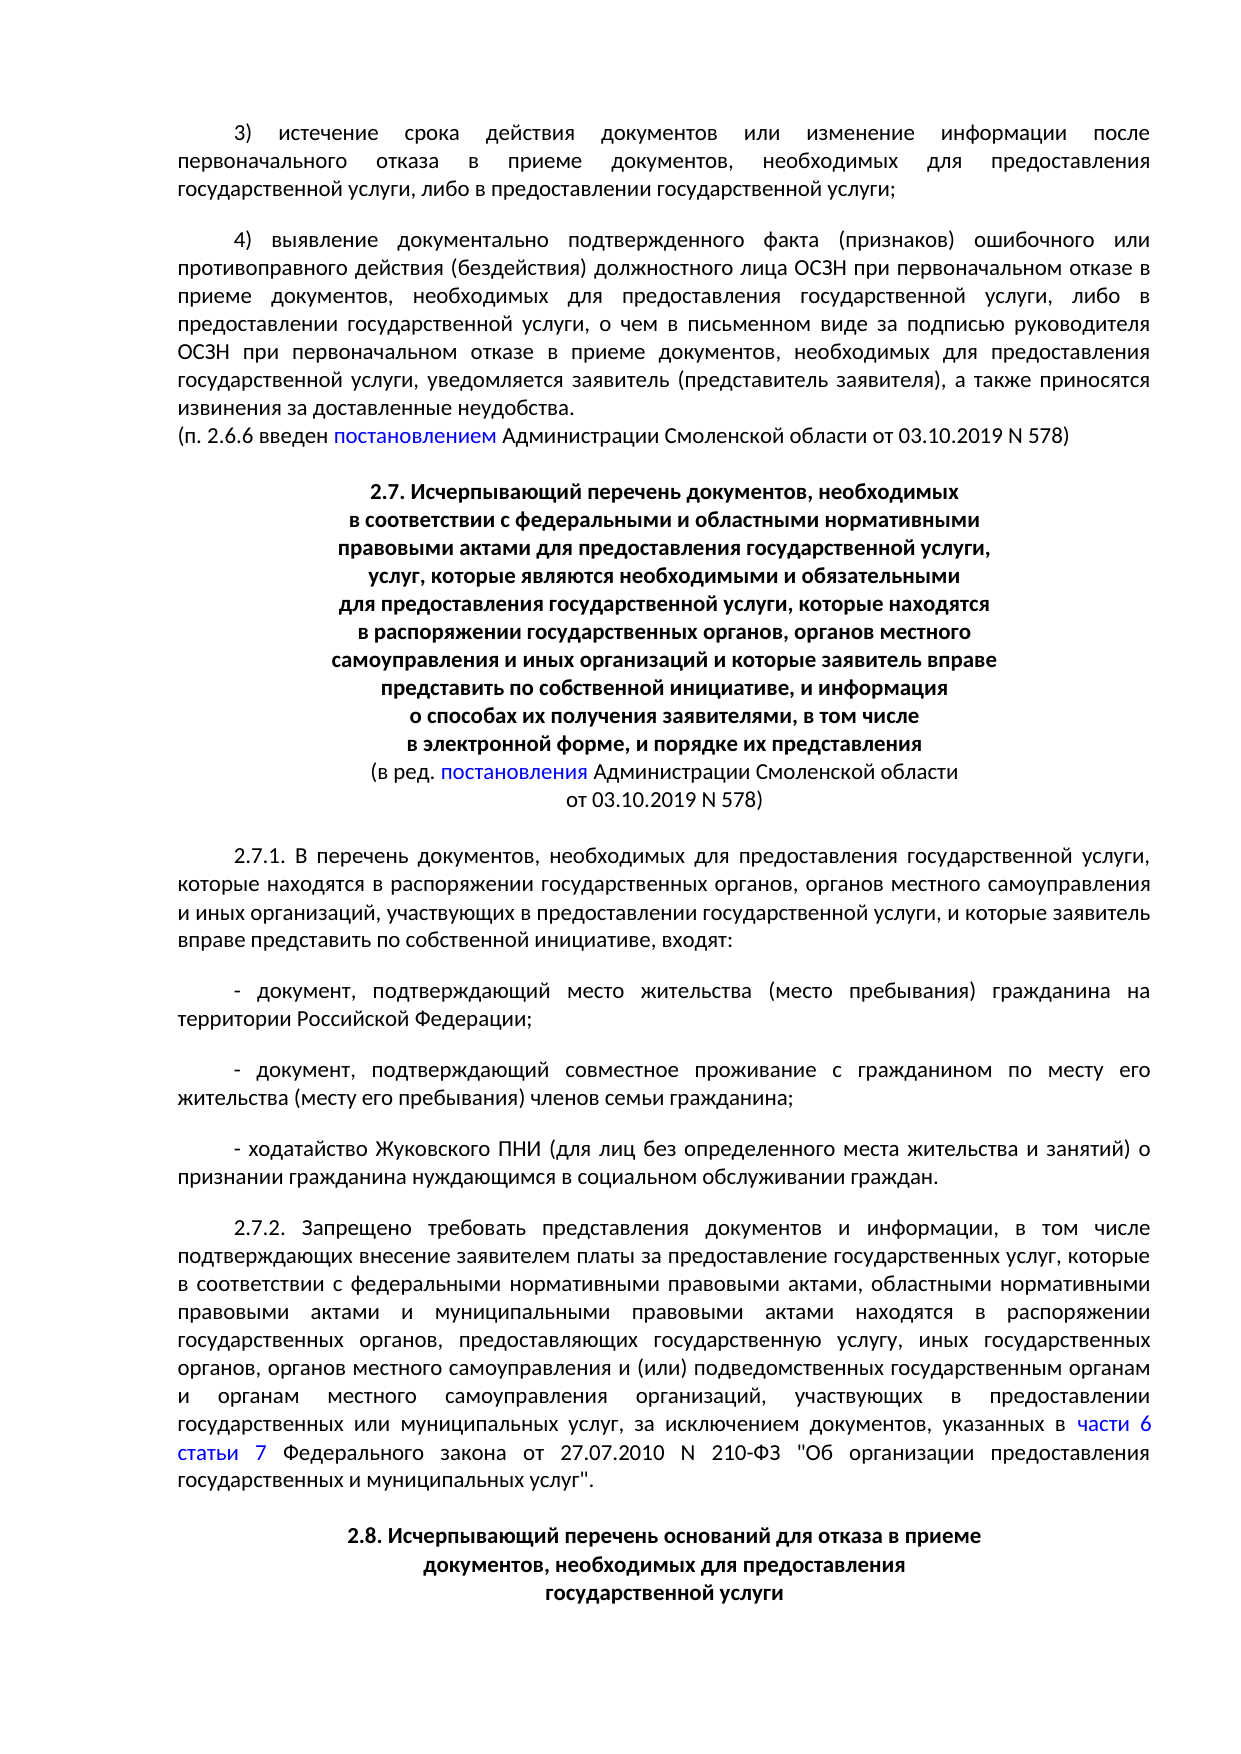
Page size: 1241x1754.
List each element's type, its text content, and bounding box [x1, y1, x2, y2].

title для предоставления государственной услуги, которые находятся [177, 589, 1152, 617]
title 2.8. Исчерпывающий перечень оснований для отказа в приеме [177, 1522, 1152, 1550]
title в распоряжении государственных органов, органов местного [177, 617, 1152, 645]
title правовыми актами для предоставления государственной услуги, [177, 533, 1152, 561]
text 2.7.2. Запрещено требовать представления документов и информации, в том числе подтверждающих внесение заявителем платы за предоставление государственных услуг, которые в соответствии с федеральными нормативными правовыми актами, областными нормативными правовыми актами и муниципальными правовыми актами находятся в распоряжении государственных органов, предоставляющих государственную услугу, иных государственных органов, органов местного самоуправления и (или) подведомственных государственным органам и органам местного самоуправления организаций, участвующих в предоставлении государственных или муниципальных услуг, за исключением документов, указанных в части 6 статьи 7 Федерального закона от 27.07.2010 N 210-ФЗ "Об организации предоставления государственных и муниципальных услуг". [177, 1213, 1152, 1494]
title документов, необходимых для предоставления [177, 1550, 1152, 1578]
text 2.7.1. В перечень документов, необходимых для предоставления государственной услуги, которые находятся в распоряжении государственных органов, органов местного самоуправления и иных организаций, участвующих в предоставлении государственной услуги, и которые заявитель вправе представить по собственной инициативе, входят: [177, 842, 1152, 954]
text (п. 2.6.6 введен постановлением Администрации Смоленской области от 03.10.2019 N 578) [177, 421, 1152, 449]
title о способах их получения заявителями, в том числе [177, 701, 1152, 729]
title в электронной форме, и порядке их представления [177, 729, 1152, 757]
title государственной услуги [177, 1578, 1152, 1606]
title 2.7. Исчерпывающий перечень документов, необходимых [177, 477, 1152, 505]
text 3) истечение срока действия документов или изменение информации после первоначального отказа в приеме документов, необходимых для предоставления государственной услуги, либо в предоставлении государственной услуги; [177, 118, 1152, 202]
text от 03.10.2019 N 578) [177, 786, 1152, 813]
title в соответствии с федеральными и областными нормативными [177, 505, 1152, 533]
text (в ред. постановления Администрации Смоленской области [177, 757, 1152, 786]
text - документ, подтверждающий совместное проживание с гражданином по месту его жительства (месту его пребывания) членов семьи гражданина; [177, 1056, 1152, 1112]
title услуг, которые являются необходимыми и обязательными [177, 561, 1152, 589]
text - ходатайство Жуковского ПНИ (для лиц без определенного места жительства и занятий) о признании гражданина нуждающимся в социальном обслуживании граждан. [177, 1134, 1152, 1191]
text - документ, подтверждающий место жительства (место пребывания) гражданина на территории Российской Федерации; [177, 977, 1152, 1033]
title самоуправления и иных организаций и которые заявитель вправе [177, 645, 1152, 673]
title представить по собственной инициативе, и информация [177, 673, 1152, 701]
text 4) выявление документально подтвержденного факта (признаков) ошибочного или противоправного действия (бездействия) должностного лица ОСЗН при первоначальном отказе в приеме документов, необходимых для предоставления государственной услуги, либо в предоставлении государственной услуги, о чем в письменном виде за подписью руководителя ОСЗН при первоначальном отказе в приеме документов, необходимых для предоставления государственной услуги, уведомляется заявитель (представитель заявителя), а также приносятся извинения за доставленные неудобства. [177, 225, 1152, 421]
